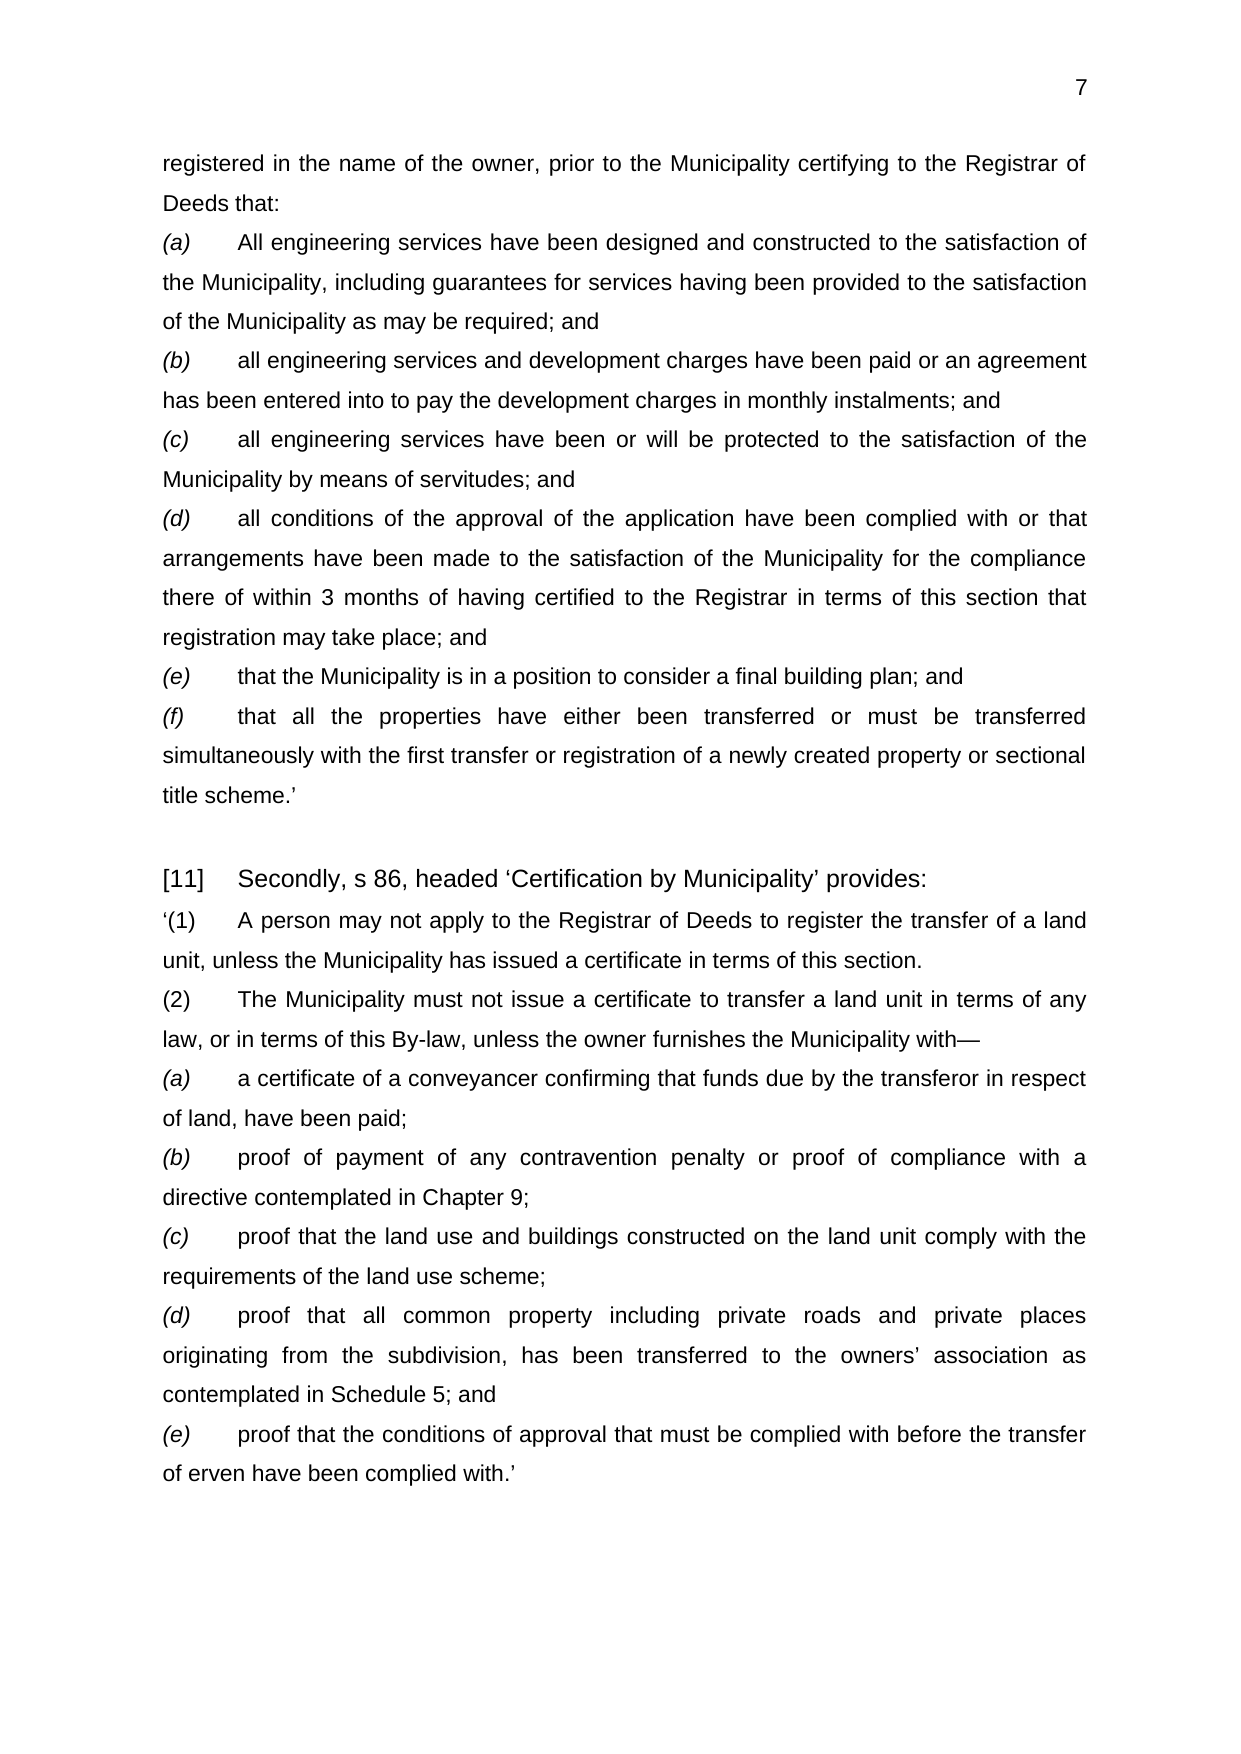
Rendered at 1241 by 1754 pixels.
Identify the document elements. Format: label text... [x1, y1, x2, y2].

text (f) that all the properties have either been transferred or must be transferred simultaneously with the first transfer or registration of a newly created property or sectional title scheme.’ [162, 703, 1087, 808]
text [11] Secondly, s 86, headed ‘Certification by Municipality’ provides: [162, 864, 1087, 893]
text (b) all engineering services and development charges have been paid or an agreement has been entered into to pay the development charges in monthly instalments; and [162, 347, 1087, 413]
text (c) proof that the land use and buildings constructed on the land unit comply with the requirements of the land use scheme; [162, 1223, 1087, 1289]
text (2) The Municipality must not issue a certificate to transfer a land unit in terms of any law, or in terms of this By-law, unless the owner furnishes the Municipality with― [162, 986, 1087, 1052]
text (c) all engineering services have been or will be protected to the satisfaction of the Municipality by means of servitudes; and [162, 426, 1087, 492]
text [162, 150, 1087, 216]
text (b) proof of payment of any contravention penalty or proof of compliance with a directive contemplated in Chapter 9; [162, 1144, 1087, 1210]
text (a) a certificate of a conveyancer confirming that funds due by the transferor in respect of land, have been paid; [162, 1065, 1087, 1131]
text (e) proof that the conditions of approval that must be complied with before the transfer of erven have been complied with.’ [162, 1421, 1087, 1486]
text (e) that the Municipality is in a position to consider a final building plan; and [162, 663, 1087, 689]
text (d) all conditions of the approval of the application have been complied with or that arrangements have been made to the satisfaction of the Municipality for the compliance there of within 3 months of having certified to the Registrar in terms of this section that registration may take place; and [162, 505, 1087, 650]
text (d) proof that all common property including private roads and private places originating from the subdivision, has been transferred to the owners’ association as contemplated in Schedule 5; and [162, 1302, 1087, 1407]
text (a) All engineering services have been designed and constructed to the satisfaction of the Municipality, including guarantees for services having been provided to the satisfaction of the Municipality as may be required; and [162, 229, 1087, 334]
text ‘(1) A person may not apply to the Registrar of Deeds to register the transfer of a land unit, unless the Municipality has issued a certificate in terms of this section. [162, 907, 1087, 973]
